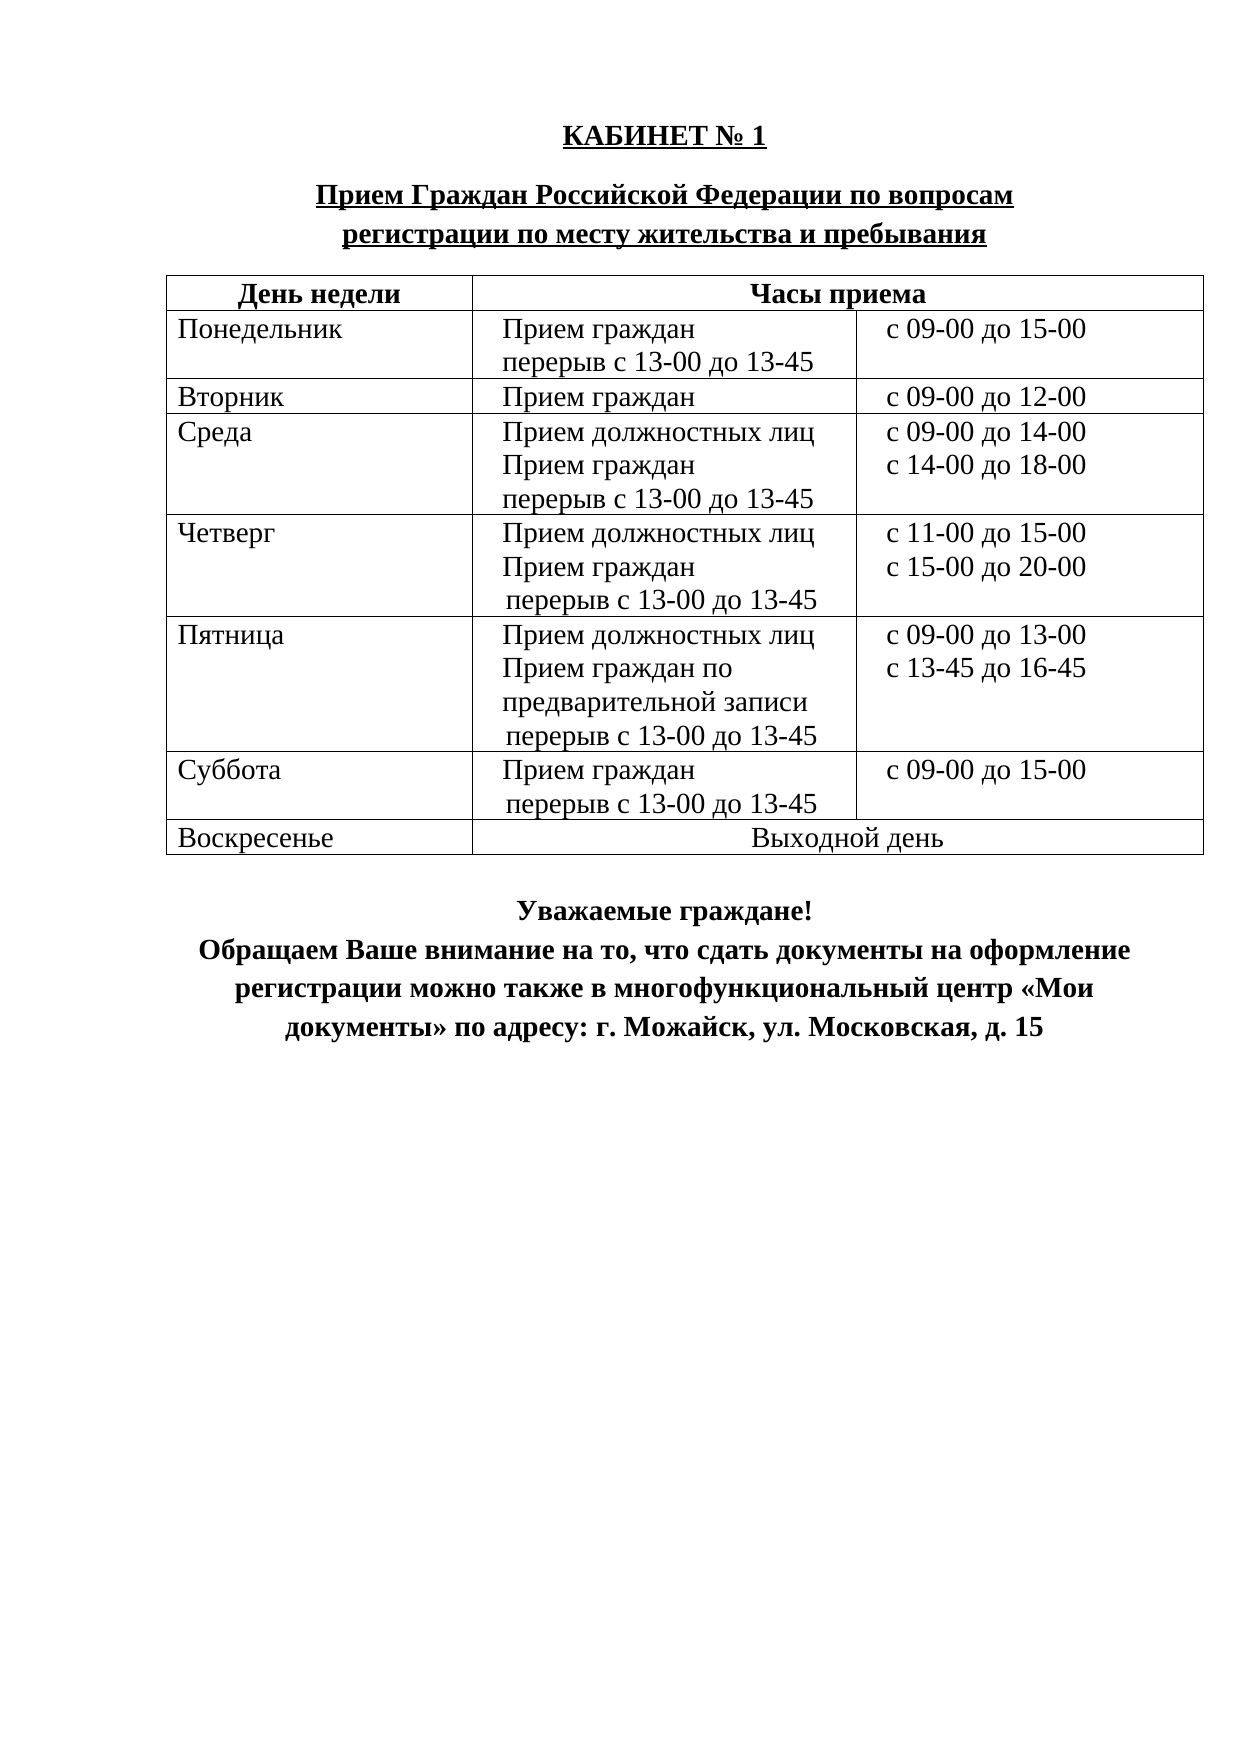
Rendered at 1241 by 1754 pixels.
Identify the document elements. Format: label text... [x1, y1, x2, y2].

table_cell Пятница [167, 617, 472, 751]
table_cell с 09-00 до 14-00 с 14-00 до 18-00 [857, 414, 1203, 514]
table_cell Прием должностных лиц Прием граждан перерыв с 13-00 до 13-45 [473, 414, 856, 514]
table_cell Прием должностных лиц Прием граждан перерыв с 13-00 до 13-45 [473, 515, 856, 616]
table_cell Выходной день [473, 820, 1203, 854]
table_cell Понедельник [167, 311, 472, 378]
table_cell Прием граждан перерыв с 13-00 до 13-45 [473, 752, 856, 819]
table_cell с 09-00 до 13-00 с 13-45 до 16-45 [857, 617, 1203, 751]
text Уважаемые граждане! [177, 893, 1152, 927]
table_cell Суббота [167, 752, 472, 819]
table_cell с 11-00 до 15-00 с 15-00 до 20-00 [857, 515, 1203, 616]
table_cell Прием должностных лиц Прием граждан по предварительной записи перерыв с 13-00 до 13-45 [473, 617, 856, 751]
table_cell с 09-00 до 12-00 [857, 379, 1203, 413]
table_cell Прием граждан перерыв с 13-00 до 13-45 [473, 311, 856, 378]
table_cell Прием граждан [473, 379, 856, 413]
table_cell с 09-00 до 15-00 [857, 311, 1203, 378]
table_cell Вторник [167, 379, 472, 413]
text регистрации по месту жительства и пребывания [177, 216, 1152, 249]
table_header Часы приема [473, 276, 1203, 310]
table_cell Воскресенье [167, 820, 472, 854]
table_header День недели [167, 276, 472, 310]
text Обращаем Ваше внимание на то, что сдать документы на оформление регистрации можно также в многофункциональный центр «Мои документы» по адресу: г. Можайск, ул. Московская, д. 15 [177, 932, 1152, 1043]
text КАБИНЕТ № 1 [177, 118, 1152, 152]
text Прием Граждан Российской Федерации по вопросам [177, 177, 1152, 211]
table_cell с 09-00 до 15-00 [857, 752, 1203, 819]
table_cell Четверг [167, 515, 472, 616]
table_cell Среда [167, 414, 472, 514]
